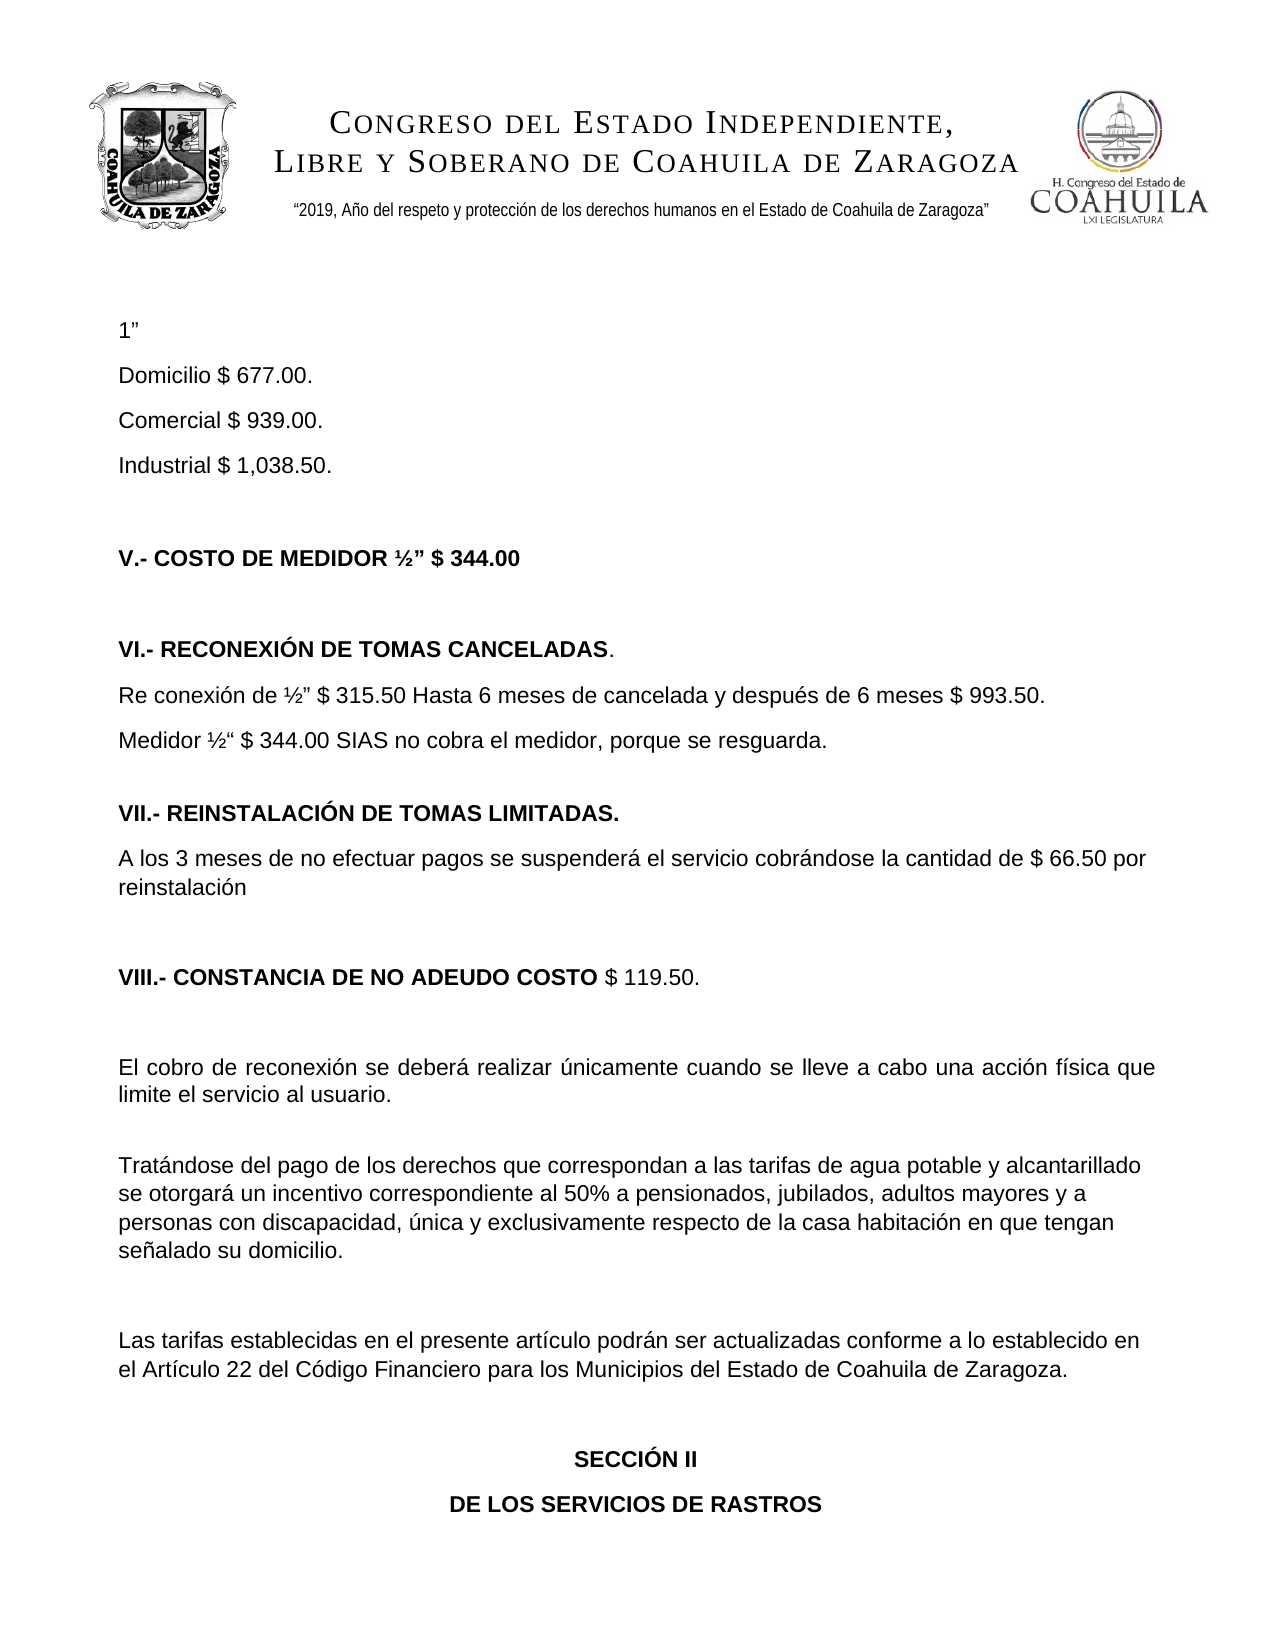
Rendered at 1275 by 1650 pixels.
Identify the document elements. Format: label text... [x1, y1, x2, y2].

text Re conexión de ½” $ 315.50 Hasta 6 meses de cancelada y después de 6 meses $ 993.50. [118, 682, 1153, 708]
text SECCIÓN II [118, 1446, 1153, 1472]
text VII.- REINSTALACIÓN DE TOMAS LIMITADAS. [118, 772, 1153, 827]
text 1” [118, 317, 1153, 343]
text Comercial $ 939.00. [118, 407, 1153, 434]
text VI.- RECONEXIÓN DE TOMAS CANCELADAS. [118, 636, 1153, 663]
text VIII.- CONSTANCIA DE NO ADEUDO COSTO $ 119.50. [118, 964, 1153, 990]
text V.- COSTO DE MEDIDOR ½” $ 344.00 [118, 544, 1153, 571]
text El cobro de reconexión se deberá realizar únicamente cuando se lleve a cabo una acción física que limite el servicio al usuario. [118, 1054, 1157, 1107]
picture [1020, 85, 1214, 229]
text DE LOS SERVICIOS DE RASTROS [118, 1491, 1153, 1518]
text A los 3 meses de no efectuar pagos se suspenderá el servicio cobrándose la cantidad de $ 66.50 por reinstalación [118, 845, 1153, 900]
picture [88, 82, 237, 229]
text Tratándose del pago de los derechos que correspondan a las tarifas de agua potable y alcantarillado se otorgará un incentivo correspondiente al 50% a pensionados, jubilados, adultos mayores y a personas con discapacidad, única y exclusivamente respecto de la casa habitación en que tengan señalado su domicilio. [118, 1152, 1153, 1264]
text Las tarifas establecidas en el presente artículo podrán ser actualizadas conforme a lo establecido en el Artículo 22 del Código Financiero para los Municipios del Estado de Coahuila de Zaragoza. [118, 1327, 1153, 1382]
text Medidor ½“ $ 344.00 SIAS no cobra el medidor, porque se resguarda. [118, 727, 1153, 753]
text Domicilio $ 677.00. [118, 362, 1153, 389]
text Industrial $ 1,038.50. [118, 452, 1153, 479]
